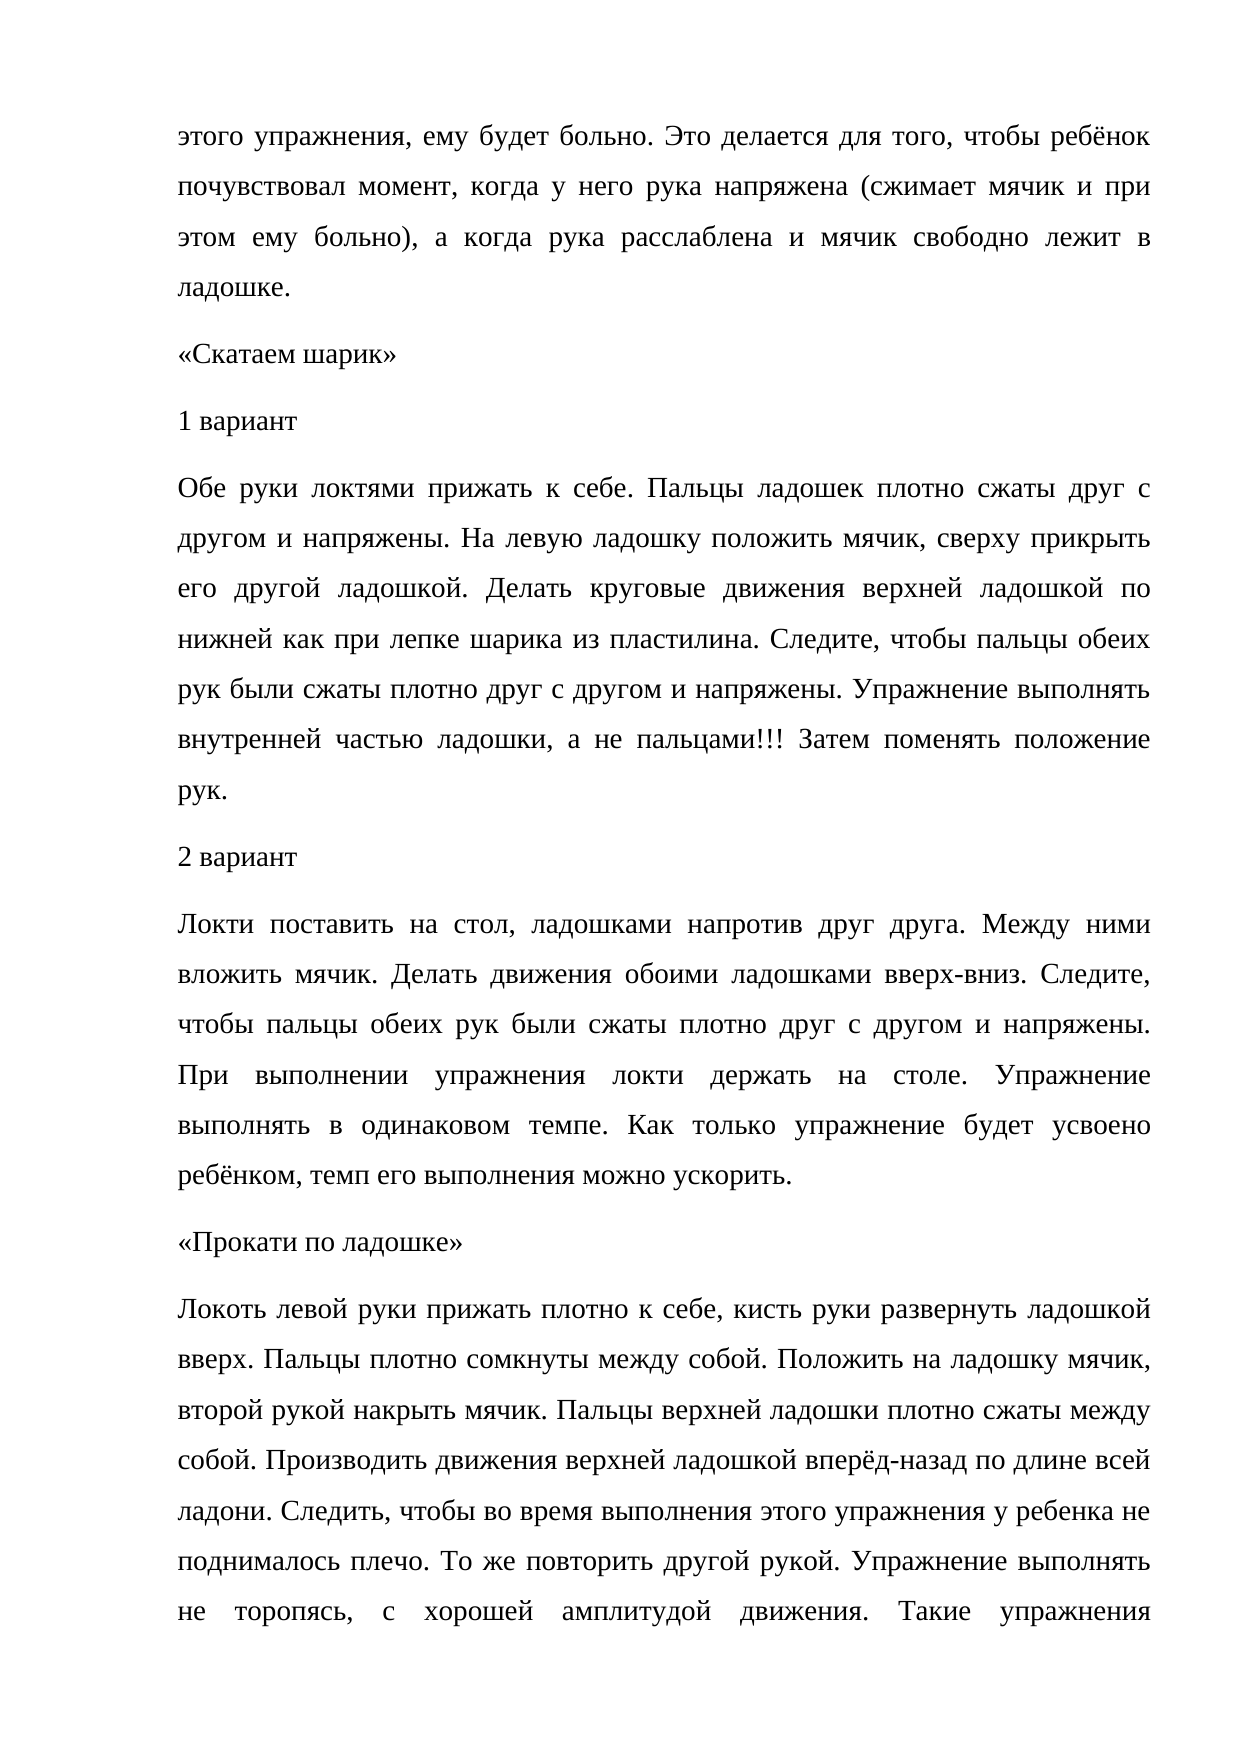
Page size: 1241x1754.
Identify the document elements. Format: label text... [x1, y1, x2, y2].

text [177, 1291, 1152, 1627]
text 2 вариант [177, 839, 1152, 872]
text «Прокати по ладошке» [177, 1224, 1152, 1258]
text Локти поставить на стол, ладошками напротив друг друга. Между ними вложить мячик. Делать движения обоими ладошками вверх-вниз. Следите, чтобы пальцы обеих рук были сжаты плотно друг с другом и напряжены. При выполнении упражнения локти держать на столе. Упражнение выполнять в одинаковом темпе. Как только упражнение будет усвоено ребёнком, темп его выполнения можно ускорить. [177, 906, 1152, 1191]
text 1 вариант [177, 403, 1152, 437]
text «Скатаем шарик» [177, 336, 1152, 369]
text Обе руки локтями прижать к себе. Пальцы ладошек плотно сжаты друг с другом и напряжены. На левую ладошку положить мячик, сверху прикрыть его другой ладошкой. Делать круговые движения верхней ладошкой по нижней как при лепке шарика из пластилина. Следите, чтобы пальцы обеих рук были сжаты плотно друг с другом и напряжены. Упражнение выполнять внутренней частью ладошки, а не пальцами!!! Затем поменять положение рук. [177, 470, 1152, 805]
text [177, 118, 1152, 303]
